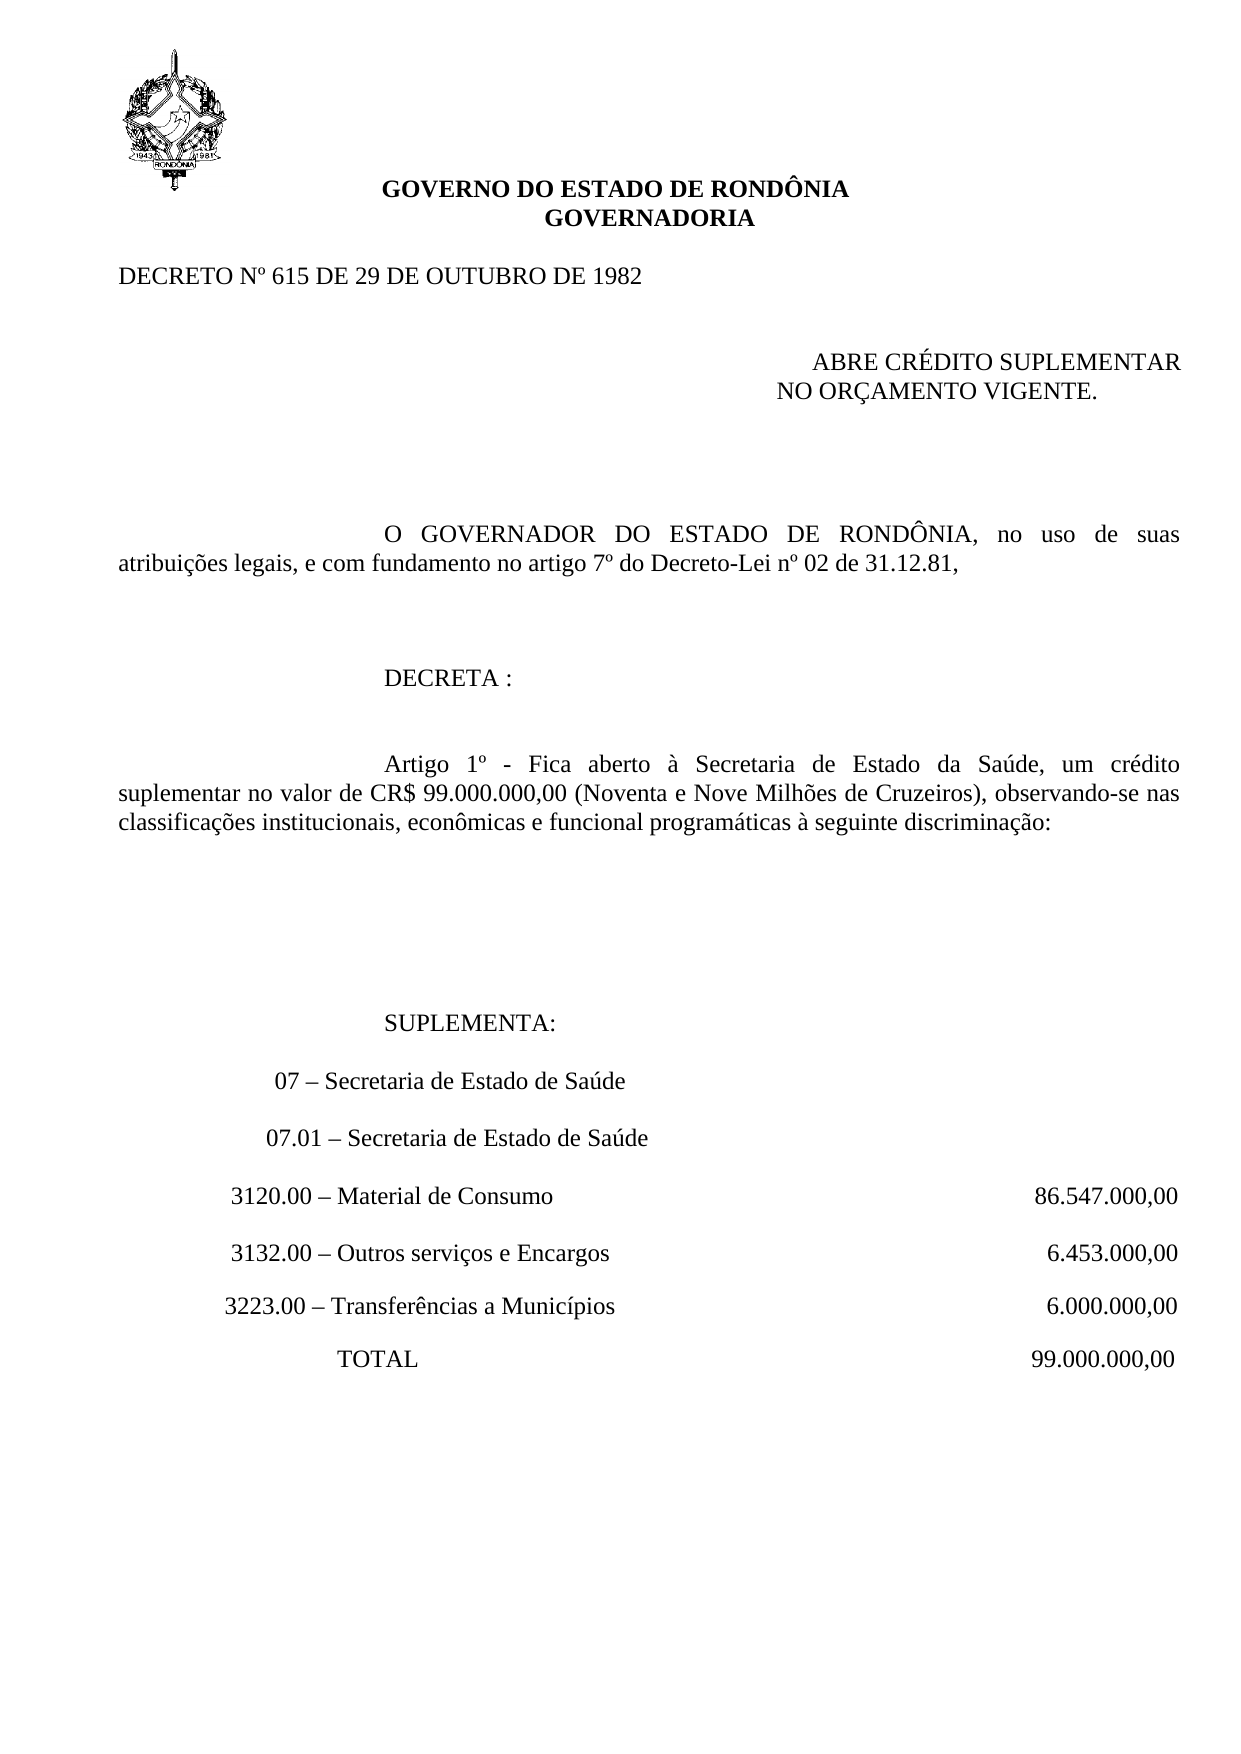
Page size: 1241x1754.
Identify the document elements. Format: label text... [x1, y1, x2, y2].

text DECRETA : [118, 663, 1181, 692]
text 3132.00 – Outros serviços e Encargos 6.453.000,00 [118, 1238, 1181, 1267]
text 07.01 – Secretaria de Estado de Saúde [118, 1123, 1181, 1152]
text TOTAL 99.000.000,00 [118, 1344, 1181, 1373]
text 07 – Secretaria de Estado de Saúde [118, 1066, 1181, 1094]
text Artigo 1º - Fica aberto à Secretaria de Estado da Saúde, um crédito suplementar no valor de CR$ 99.000.000,00 (Noventa e Nove Milhões de Cruzeiros), observando-se nas classificações institucionais, econômicas e funcional programáticas à seguinte discriminação: [118, 749, 1181, 836]
text DECRETO Nº 615 DE 29 DE OUTUBRO DE 1982 [118, 261, 1181, 289]
text 3223.00 – Transferências a Municípios 6.000.000,00 [118, 1291, 1181, 1320]
text NO ORÇAMENTO VIGENTE. [118, 376, 1181, 404]
text O GOVERNADOR DO ESTADO DE RONDÔNIA, no uso de suas atribuições legais, e com fundamento no artigo 7º do Decreto-Lei nº 02 de 31.12.81, [118, 519, 1181, 577]
text ABRE CRÉDITO SUPLEMENTAR [118, 347, 1181, 376]
text SUPLEMENTA: [118, 1008, 1181, 1037]
text 3120.00 – Material de Consumo 86.547.000,00 [118, 1181, 1181, 1209]
